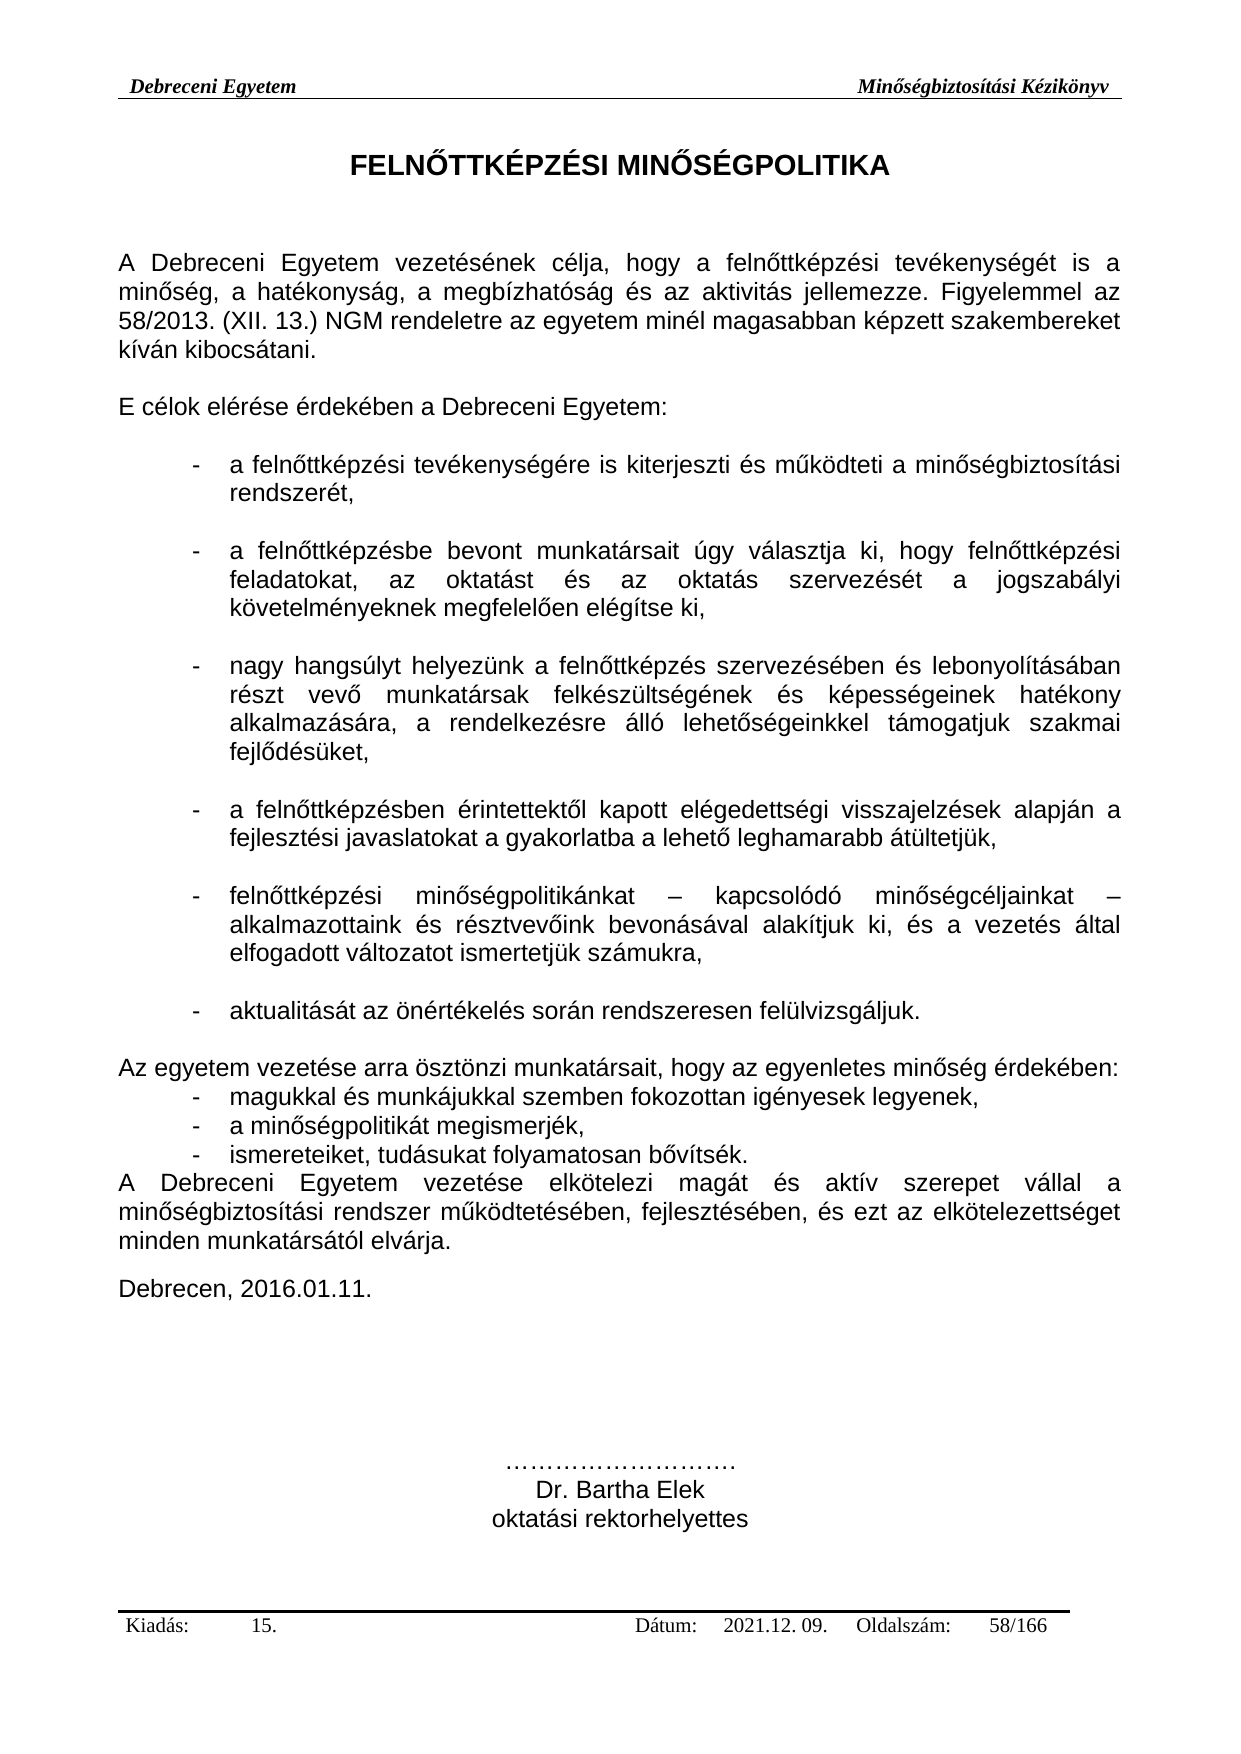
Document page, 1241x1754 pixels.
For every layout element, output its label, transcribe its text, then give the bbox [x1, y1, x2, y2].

list magukkal és munkájukkal szemben fokozottan igényesek legyenek, [192, 1082, 1122, 1111]
text A Debreceni Egyetem vezetésének célja, hogy a felnőttképzési tevékenységét is a minőség, a hatékonyság, a megbízhatóság és az aktivitás jellemezze. Figyelemmel az 58/2013. (XII. 13.) NGM rendeletre az egyetem minél magasabban képzett szakembereket kíván kibocsátani. [118, 248, 1122, 363]
text Az egyetem vezetése arra ösztönzi munkatársait, hogy az egyenletes minőség érdekében: [118, 1053, 1122, 1082]
list felnőttképzési minőségpolitikánkat – kapcsolódó minőségcéljainkat – alkalmazottaink és résztvevőink bevonásával alakítjuk ki, és a vezetés által elfogadott változatot ismertetjük számukra, [192, 881, 1122, 967]
list ismereteiket, tudásukat folyamatosan bővítsék. [192, 1139, 1122, 1168]
list a felnőttképzésbe bevont munkatársait úgy választja ki, hogy felnőttképzési feladatokat, az oktatást és az oktatás szervezését a jogszabályi követelményeknek megfelelően elégítse ki, [192, 536, 1122, 622]
list nagy hangsúlyt helyezünk a felnőttképzés szervezésében és lebonyolításában részt vevő munkatársak felkészültségének és képességeinek hatékony alkalmazására, a rendelkezésre álló lehetőségeinkkel támogatjuk szakmai fejlődésüket, [192, 651, 1122, 766]
list a felnőttképzésben érintettektől kapott elégedettségi visszajelzések alapján a fejlesztési javaslatokat a gyakorlatba a lehető leghamarabb átültetjük, [192, 794, 1122, 852]
text E célok elérése érdekében a Debreceni Egyetem: [118, 392, 1122, 421]
list aktualitását az önértékelés során rendszeresen felülvizsgáljuk. [192, 996, 1122, 1024]
text A Debreceni Egyetem vezetése elkötelezi magát és aktív szerepet vállal a minőségbiztosítási rendszer működtetésében, fejlesztésében, és ezt az elkötelezettséget minden munkatársától elvárja. [118, 1168, 1122, 1254]
text Dr. Bartha Elek [118, 1475, 1122, 1504]
text oktatási rektorhelyettes [118, 1504, 1122, 1532]
text Debrecen, 2016.01.11. [118, 1274, 1122, 1302]
text ………………………. [118, 1446, 1122, 1475]
list a felnőttképzési tevékenységére is kiterjeszti és működteti a minőségbiztosítási rendszerét, [192, 449, 1122, 507]
text FELNŐTTKÉPZÉSI MINŐSÉGPOLITIKA [118, 148, 1122, 181]
list a minőségpolitikát megismerjék, [192, 1111, 1122, 1139]
